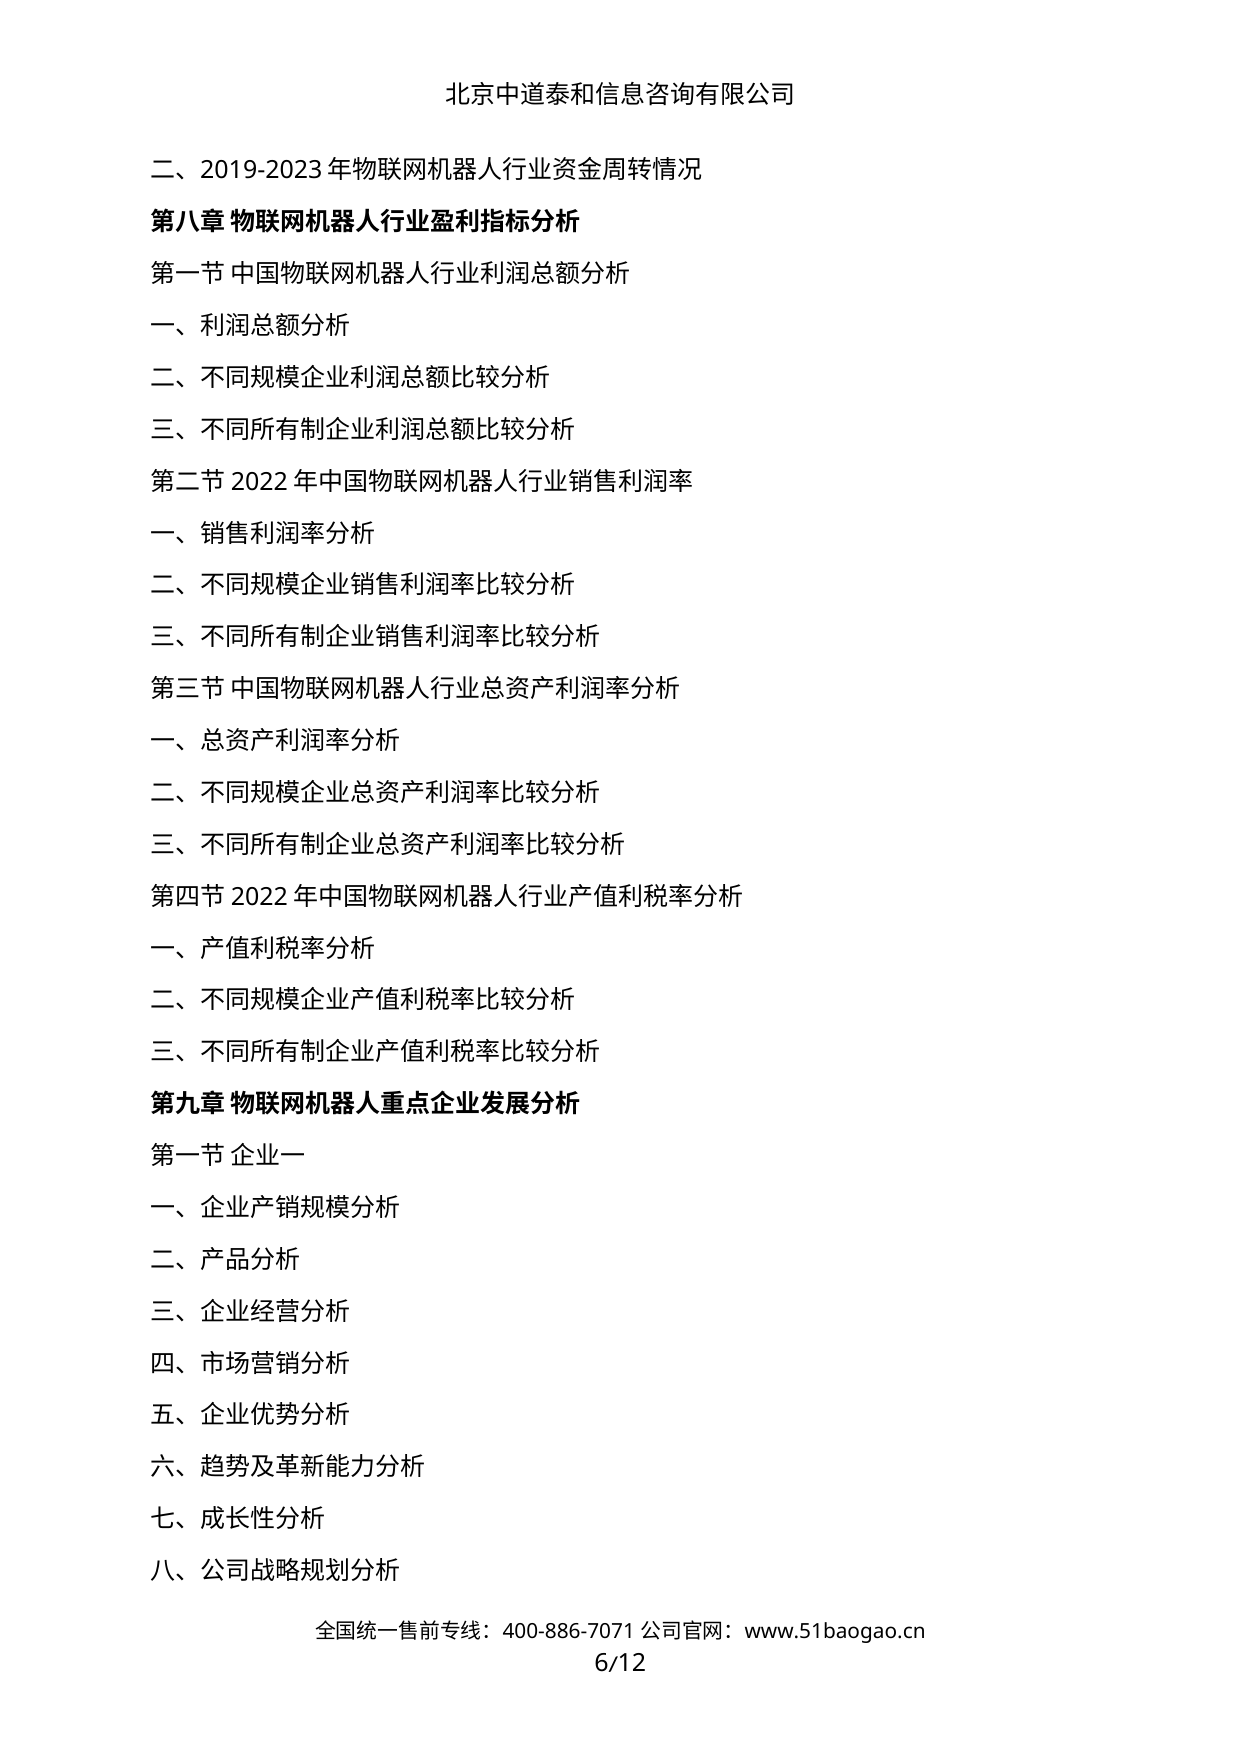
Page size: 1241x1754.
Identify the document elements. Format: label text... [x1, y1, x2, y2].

text 三、不同所有制企业产值利税率比较分析 [150, 1032, 1090, 1068]
text 第三节 中国物联网机器人行业总资产利润率分析 [150, 669, 1090, 705]
text 四、市场营销分析 [150, 1343, 1090, 1379]
text 一、销售利润率分析 [150, 513, 1090, 549]
text 七、成长性分析 [150, 1499, 1090, 1535]
text 第四节 2022年中国物联网机器人行业产值利税率分析 [150, 876, 1090, 912]
text 八、公司战略规划分析 [150, 1551, 1090, 1587]
text 三、不同所有制企业总资产利润率比较分析 [150, 824, 1090, 861]
text 一、企业产销规模分析 [150, 1187, 1090, 1224]
text 二、2019-2023年物联网机器人行业资金周转情况 [150, 150, 1090, 186]
text 第一节 中国物联网机器人行业利润总额分析 [150, 254, 1090, 290]
text 二、不同规模企业总资产利润率比较分析 [150, 772, 1090, 809]
text 六、趋势及革新能力分析 [150, 1447, 1090, 1483]
text 一、产值利税率分析 [150, 928, 1090, 964]
text 第九章 物联网机器人重点企业发展分析 [150, 1084, 1090, 1120]
text 一、总资产利润率分析 [150, 721, 1090, 757]
text 第一节 企业一 [150, 1136, 1090, 1172]
text 第八章 物联网机器人行业盈利指标分析 [150, 202, 1090, 238]
text 三、不同所有制企业利润总额比较分析 [150, 409, 1090, 446]
text 二、不同规模企业产值利税率比较分析 [150, 980, 1090, 1016]
text 三、不同所有制企业销售利润率比较分析 [150, 617, 1090, 653]
text 第二节 2022年中国物联网机器人行业销售利润率 [150, 461, 1090, 497]
text 五、企业优势分析 [150, 1395, 1090, 1431]
text 三、企业经营分析 [150, 1291, 1090, 1327]
text 一、利润总额分析 [150, 306, 1090, 342]
text 二、不同规模企业销售利润率比较分析 [150, 565, 1090, 601]
text 二、不同规模企业利润总额比较分析 [150, 357, 1090, 394]
text 二、产品分析 [150, 1239, 1090, 1276]
